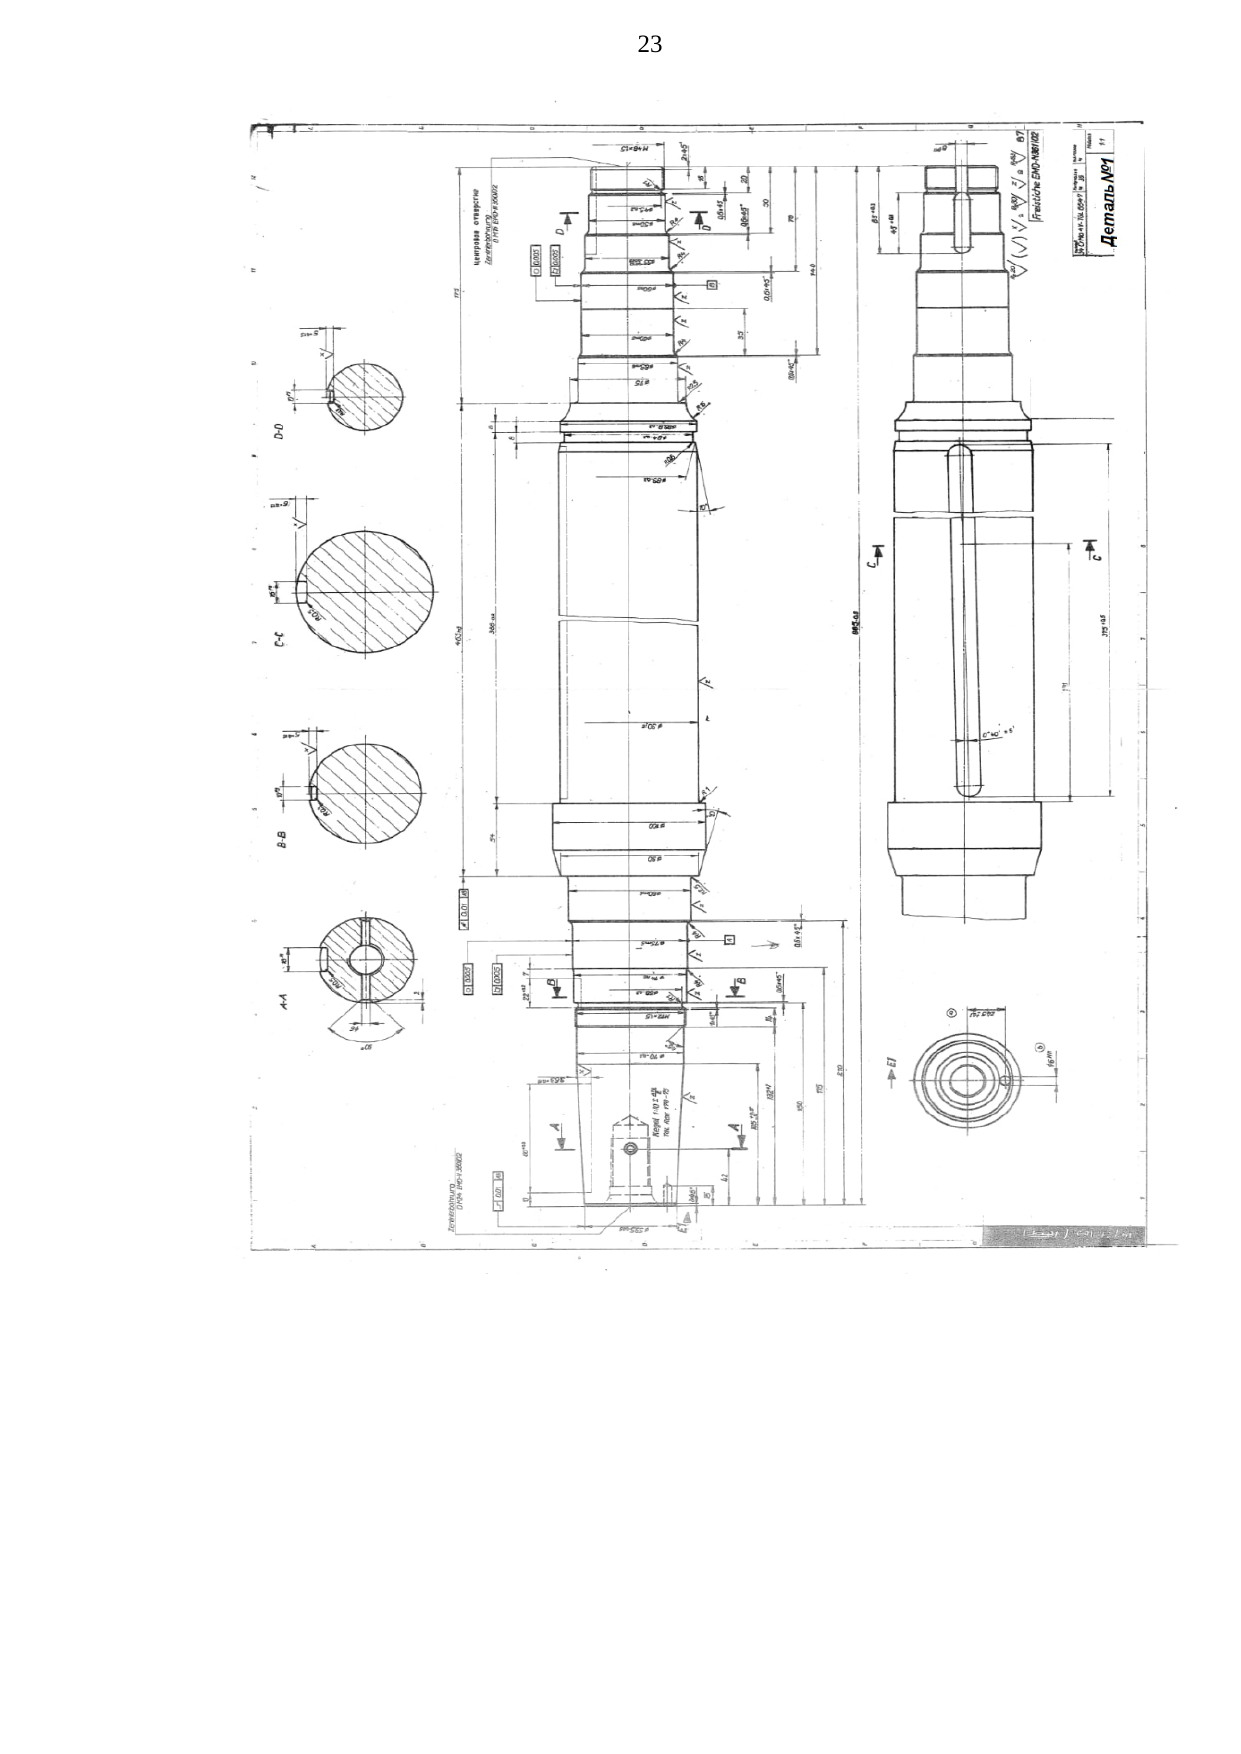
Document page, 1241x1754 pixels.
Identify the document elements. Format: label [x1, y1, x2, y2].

picture [234, 95, 1184, 1273]
